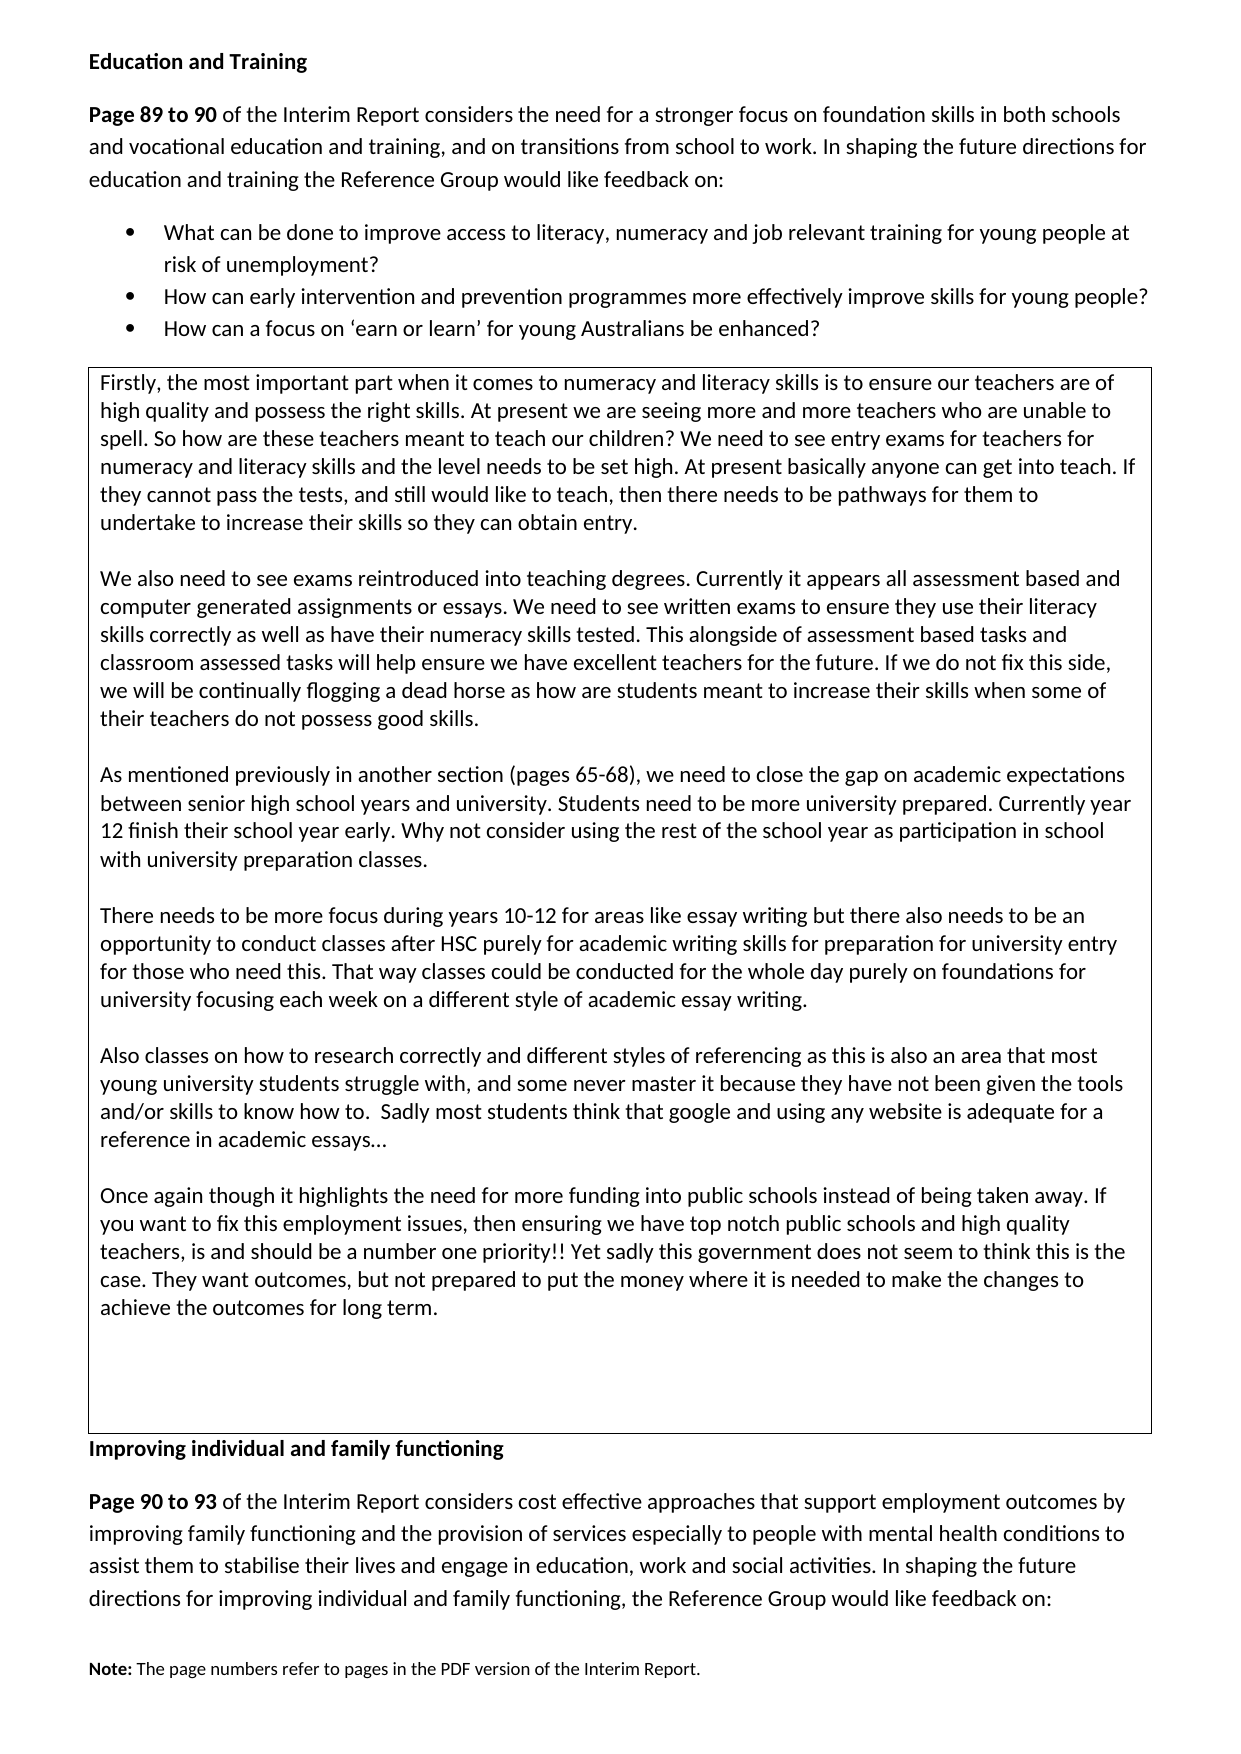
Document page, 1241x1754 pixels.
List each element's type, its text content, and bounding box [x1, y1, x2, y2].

text Page 90 to 93 of the Interim Report considers cost effective approaches that support employment outcomes by improving family functioning and the provision of services especially to people with mental health conditions to assist them to stabilise their lives and engage in education, work and social activities. In shaping the future directions for improving individual and family functioning, the Reference Group would like feedback on: [89, 1487, 1152, 1612]
text Page 89 to 90 of the Interim Report considers the need for a stronger focus on foundation skills in both schools and vocational education and training, and on transitions from school to work. In shaping the future directions for education and training the Reference Group would like feedback on: [89, 100, 1152, 193]
list How can a focus on ‘earn or learn’ for young Australians be enhanced? [126, 314, 1152, 342]
subtitle Improving individual and family functioning [89, 1434, 1152, 1462]
table_header Firstly, the most important part when it comes to numeracy and literacy skills is to ensure our teachers are of high quality and possess the right skills. At present we are seeing more and more teachers who are unable to spell. So how are these teachers meant to teach our children? We need to see entry exams for teachers for numeracy and literacy skills and the level needs to be set high. At present basically anyone can get into teach. If they cannot pass the tests, and still would like to teach, then there needs to be pathways for them to undertake to increase their skills so they can obtain entry. We also need to see exams reintroduced into teaching degrees. Currently it appears all assessment based and computer generated assignments or essays. We need to see written exams to ensure they use their literacy skills correctly as well as have their numeracy skills tested. This alongside of assessment based tasks and classroom assessed tasks will help ensure we have excellent teachers for the future. If we do not fix this side, we will be continually flogging a dead horse as how are students meant to increase their skills when some of their teachers do not possess good skills. As mentioned previously in another section (pages 65-68), we need to close the gap on academic expectations between senior high school years and university. Students need to be more university prepared. Currently year 12 finish their school year early. Why not consider using the rest of the school year as participation in school with university preparation classes. There needs to be more focus during years 10-12 for areas like essay writing but there also needs to be an opportunity to conduct classes after HSC purely for academic writing skills for preparation for university entry for those who need this. That way classes could be conducted for the whole day purely on foundations for university focusing each week on a different style of academic essay writing. Also classes on how to research correctly and different styles of referencing as this is also an area that most young university students struggle with, and some never master it because they have not been given the tools and/or skills to know how to. Sadly most students think that google and using any website is adequate for a reference in academic essays… Once again though it highlights the need for more funding into public schools instead of being taken away. If you want to fix this employment issues, then ensuring we have top notch public schools and high quality teachers, is and should be a number one priority!! Yet sadly this government does not seem to think this is the case. They want outcomes, but not prepared to put the money where it is needed to make the changes to achieve the outcomes for long term. [89, 368, 1151, 1433]
subtitle Education and Training [89, 47, 1152, 75]
list How can early intervention and prevention programmes more effectively improve skills for young people? [126, 282, 1152, 310]
list What can be done to improve access to literacy, numeracy and job relevant training for young people at risk of unemployment? [126, 218, 1152, 278]
